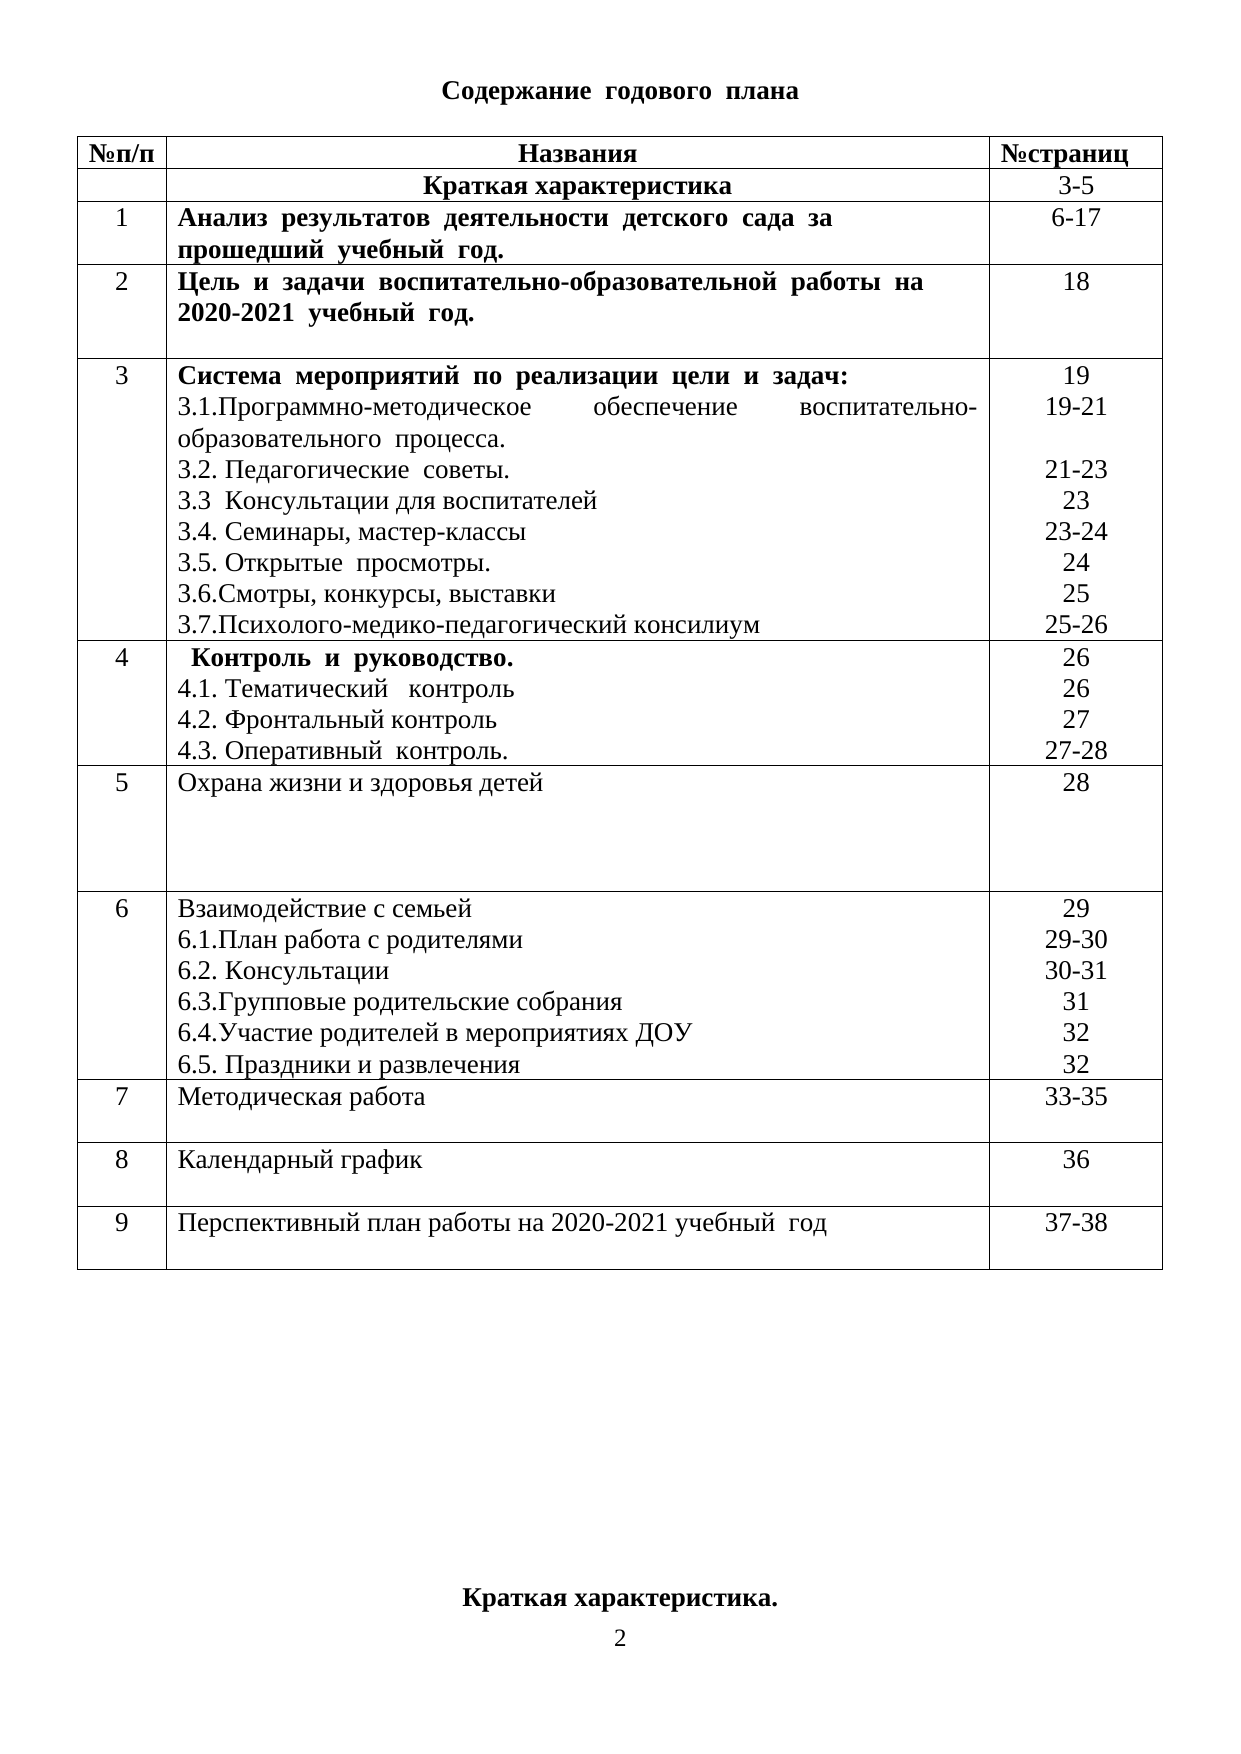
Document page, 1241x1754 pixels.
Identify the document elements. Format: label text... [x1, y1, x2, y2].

table_cell 33-35 [990, 1080, 1162, 1142]
table_cell Охрана жизни и здоровья детей [167, 766, 989, 891]
table_cell 1 [78, 202, 166, 264]
table_cell 26 26 27 27-28 [990, 641, 1162, 765]
table_cell Календарный график [167, 1143, 989, 1206]
table_cell 4 [78, 641, 166, 765]
table_header Названия [167, 137, 989, 168]
table_cell Перспективный план работы на 2020-2021 учебный год [167, 1207, 989, 1269]
table_cell 6 [78, 892, 166, 1079]
text Краткая характеристика. [89, 1581, 1152, 1612]
table_cell 37-38 [990, 1207, 1162, 1269]
table_cell 3 [78, 359, 166, 640]
table_cell [78, 169, 166, 201]
table_header №п/п [78, 137, 166, 168]
table_cell 8 [78, 1143, 166, 1206]
table_cell 3-5 [990, 169, 1162, 201]
text Содержание годового плана [89, 74, 1152, 105]
table_cell Методическая работа [167, 1080, 989, 1142]
table_header №страниц [990, 137, 1162, 168]
table_cell 5 [78, 766, 166, 891]
table_cell Краткая характеристика [167, 169, 989, 201]
table_cell Взаимодействие с семьей 6.1.План работа с родителями 6.2. Консультации 6.3.Групповые родительские собрания 6.4.Участие родителей в мероприятиях ДОУ 6.5. Праздники и развлечения [167, 892, 989, 1079]
table_cell Система мероприятий по реализации цели и задач: 3.1.Программно-методическое обеспечение воспитательно-образовательного процесса. 3.2. Педагогические советы. 3.3 Консультации для воспитателей 3.4. Семинары, мастер-классы 3.5. Открытые просмотры. 3.6.Смотры, конкурсы, выставки 3.7.Психолого-медико-педагогический консилиум [167, 359, 989, 640]
table_cell Анализ результатов деятельности детского сада за прошедший учебный год. [167, 202, 989, 264]
table_cell 6-17 [990, 202, 1162, 264]
table_cell Контроль и руководство. 4.1. Тематический контроль 4.2. Фронтальный контроль 4.3. Оперативный контроль. [167, 641, 989, 765]
table_cell 18 [990, 265, 1162, 358]
table_cell 19 19-21 21-23 23 23-24 24 25 25-26 [990, 359, 1162, 640]
table_cell 36 [990, 1143, 1162, 1206]
table_cell 28 [990, 766, 1162, 891]
table_cell 2 [78, 265, 166, 358]
table_cell Цель и задачи воспитательно-образовательной работы на 2020-2021 учебный год. [167, 265, 989, 358]
table_cell 7 [78, 1080, 166, 1142]
table_cell 9 [78, 1207, 166, 1269]
table_cell 29 29-30 30-31 31 32 32 [990, 892, 1162, 1079]
